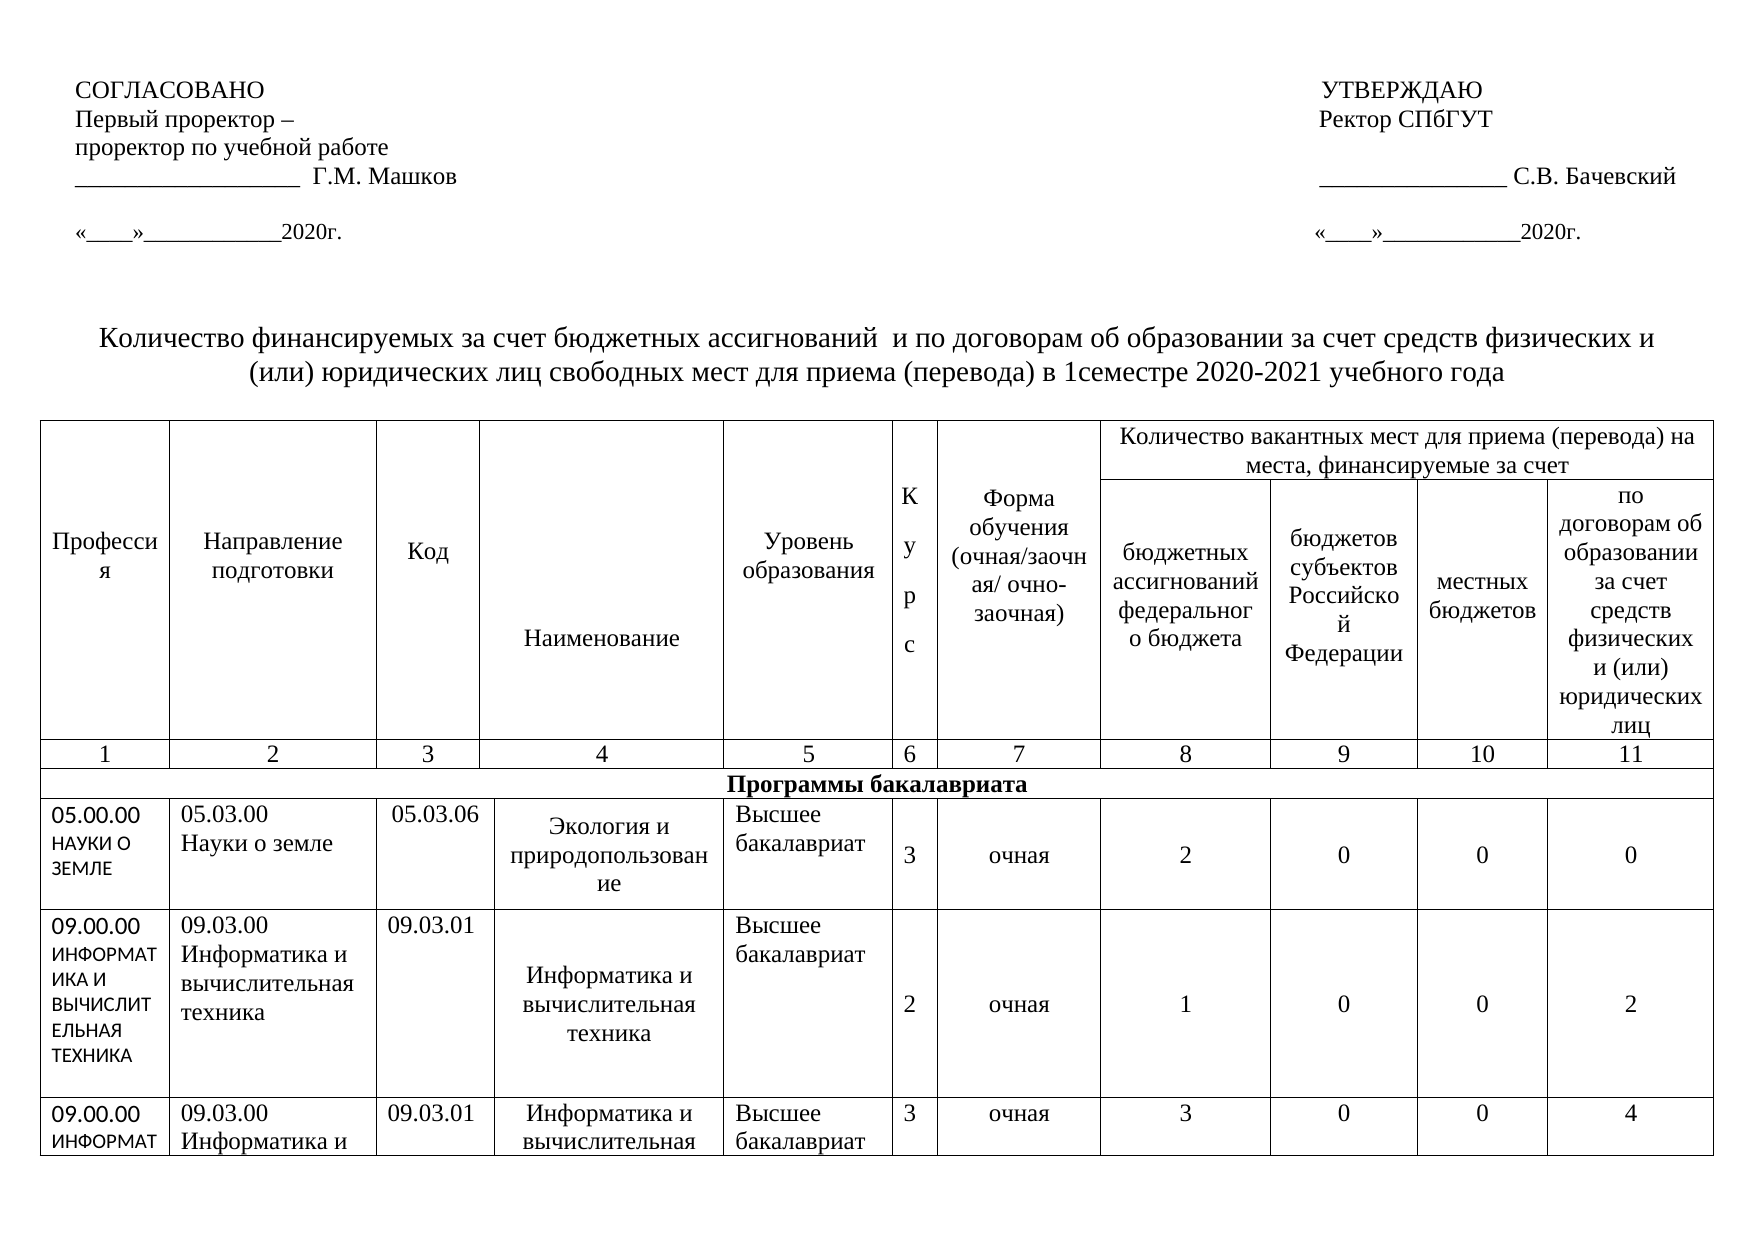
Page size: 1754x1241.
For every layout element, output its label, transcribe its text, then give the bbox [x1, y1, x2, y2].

table_cell 3 [377, 740, 479, 768]
table_cell 3 [893, 799, 937, 909]
table_cell Высшее бакалавриат [724, 1098, 892, 1155]
table_cell по договорам об образовании за счет средств физических и (или) юридических лиц [1548, 480, 1713, 738]
table_cell бюджетов субъектов Российской Федерации [1271, 480, 1417, 738]
table_cell 09.00.00 ИНФОРМАТИКА И ВЫЧИСЛИТЕЛЬНАЯ ТЕХНИКА [41, 910, 169, 1097]
table_header К у р с [893, 421, 937, 738]
table_cell 0 [1548, 799, 1713, 909]
table_cell 0 [1418, 1098, 1547, 1155]
text __________________ Г.М. Машков _______________ С.В. Бачевский [75, 161, 1679, 190]
text СОГЛАСОВАНО УТВЕРЖДАЮ [75, 75, 1679, 104]
table_cell 11 [1548, 740, 1713, 768]
table_cell Программы бакалавриата [41, 769, 1713, 798]
table_header Направление подготовки [170, 421, 376, 738]
table_cell 05.00.00 НАУКИ О ЗЕМЛЕ [41, 799, 169, 909]
table_cell 7 [938, 740, 1100, 768]
table_cell 09.03.01 [377, 910, 494, 1097]
text «____»____________2020г. «____»____________2020г. [75, 218, 1679, 244]
table_cell Экология и природопользование [495, 799, 723, 909]
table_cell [170, 1098, 376, 1155]
table_header Наименование [480, 421, 723, 738]
table_cell местных бюджетов [1418, 480, 1547, 738]
table_cell Высшее бакалавриат [724, 799, 892, 909]
table_cell 3 [893, 1098, 937, 1155]
table_cell 2 [170, 740, 376, 768]
table_cell очная [938, 799, 1100, 909]
table_cell 05.03.06 [377, 799, 494, 909]
text Количество финансируемых за счет бюджетных ассигнований и по договорам об образовании за счет средств физических и (или) юридических лиц свободных мест для приема (перевода) в 1семестре 2020-2021 учебного года [75, 320, 1679, 387]
table_header Уровень образования [724, 421, 892, 738]
table_cell 9 [1271, 740, 1417, 768]
table_cell 1 [1101, 910, 1270, 1097]
table_cell 05.03.00 Науки о земле [170, 799, 376, 909]
table_cell 1 [41, 740, 169, 768]
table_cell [495, 1098, 723, 1155]
table_cell 0 [1271, 1098, 1417, 1155]
table_cell 09.03.00 Информатика и вычислительная техника [170, 910, 376, 1097]
table_cell 6 [893, 740, 937, 768]
table_header Количество вакантных мест для приема (перевода) на места, финансируемые за счет [1101, 421, 1713, 479]
table_cell 0 [1418, 799, 1547, 909]
table_header Код [377, 421, 479, 738]
table_cell 4 [1548, 1098, 1713, 1155]
table_cell 2 [1548, 910, 1713, 1097]
table_header Форма обучения (очная/заочная/ очно-заочная) [938, 421, 1100, 738]
table_cell 2 [893, 910, 937, 1097]
table_cell Информатика и вычислительная техника [495, 910, 723, 1097]
text проректор по учебной работе [75, 132, 1679, 161]
table_header Профессия [41, 421, 169, 738]
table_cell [41, 1098, 169, 1155]
table_cell 09.03.01 [377, 1098, 494, 1155]
table_cell Высшее бакалавриат [724, 910, 892, 1097]
text Первый проректор – Ректор СПбГУТ [75, 104, 1679, 132]
table_cell 10 [1418, 740, 1547, 768]
table_cell очная [938, 1098, 1100, 1155]
table_cell 0 [1271, 799, 1417, 909]
table_cell 0 [1271, 910, 1417, 1097]
table_cell 8 [1101, 740, 1270, 768]
table_cell 2 [1101, 799, 1270, 909]
table_cell 5 [724, 740, 892, 768]
table_cell очная [938, 910, 1100, 1097]
table_cell 0 [1418, 910, 1547, 1097]
table_cell 3 [1101, 1098, 1270, 1155]
table_cell бюджетных ассигнований федерального бюджета [1101, 480, 1270, 738]
table_cell 4 [480, 740, 723, 768]
